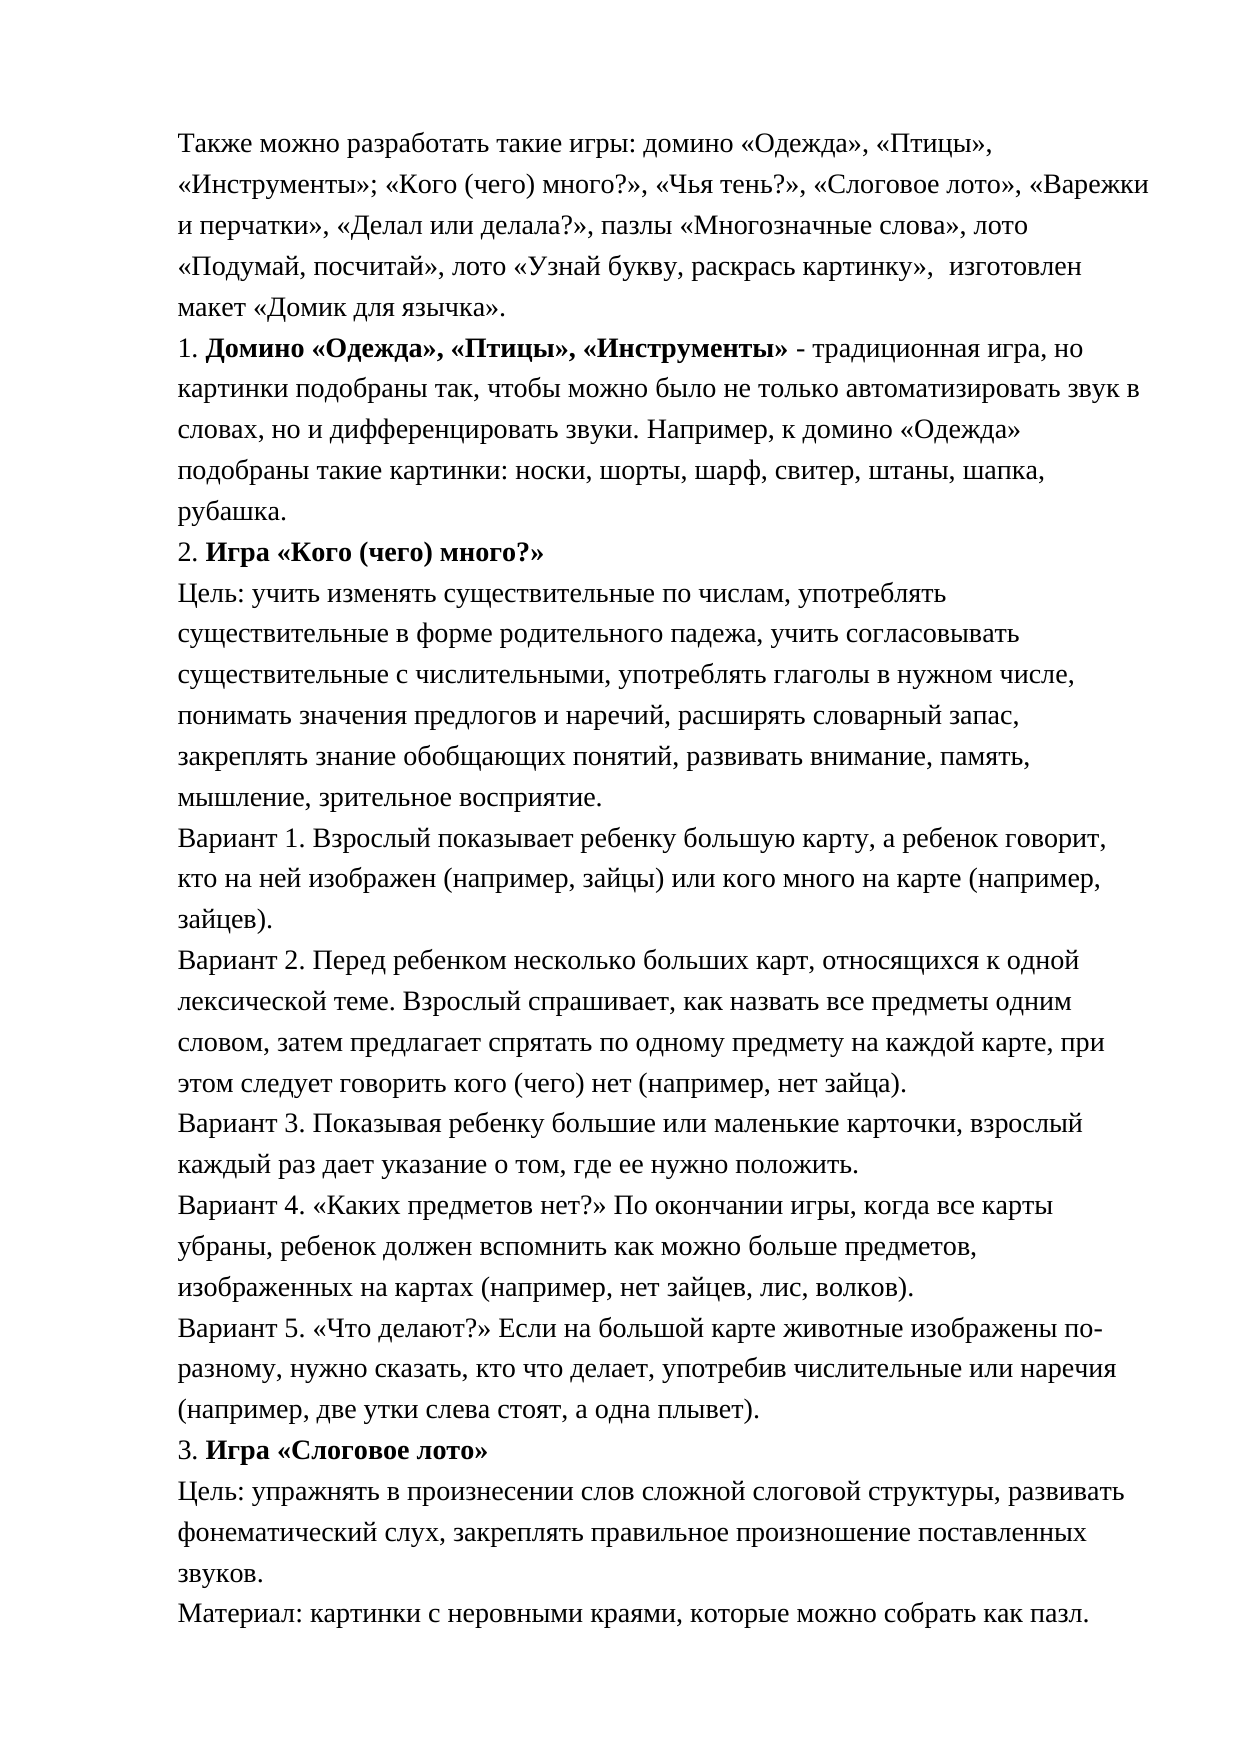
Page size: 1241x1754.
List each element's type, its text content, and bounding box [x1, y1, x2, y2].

text 3. Игра «Слоговое лото» [177, 1425, 1152, 1466]
text Вариант 1. Взрослый показывает ребенку большую карту, а ребенок говорит, кто на ней изображен (например, зайцы) или кого много на карте (например, зайцев). [177, 812, 1152, 935]
text 1. Домино «Одежда», «Птицы», «Инструменты» - традиционная игра, но картинки подобраны так, чтобы можно было не только автоматизировать звук в словах, но и дифференцировать звуки. Например, к домино «Одежда» подобраны такие картинки: носки, шорты, шарф, свитер, штаны, шапка, рубашка. 2. Игра «Кого (чего) много?» [177, 322, 1152, 567]
text Цель: упражнять в произнесении слов сложной слоговой структуры, развивать фонематический слух, закреплять правильное произношение поставленных звуков. [177, 1466, 1152, 1588]
text Вариант 3. Показывая ребенку большие или маленькие карточки, взрослый каждый раз дает указание о том, где ее нужно положить. [177, 1098, 1152, 1180]
text Материал: картинки с неровными краями, которые можно собрать как пазл. [177, 1588, 1152, 1629]
text Цель: учить изменять существительные по числам, употреблять существительные в форме родительного падежа, учить согласовывать существительные с числительными, употреблять глаголы в нужном числе, понимать значения предлогов и наречий, расширять словарный запас, закреплять знание обобщающих понятий, развивать внимание, память, мышление, зрительное восприятие. [177, 567, 1152, 812]
text Вариант 2. Перед ребенком несколько больших карт, относящихся к одной лексической теме. Взрослый спрашивает, как назвать все предметы одним словом, затем предлагает спрятать по одному предмету на каждой карте, при этом следует говорить кого (чего) нет (например, нет зайца). [177, 935, 1152, 1098]
text Также можно разработать такие игры: домино «Одежда», «Птицы», «Инструменты»; «Кого (чего) много?», «Чья тень?», «Слоговое лото», «Варежки и перчатки», «Делал или делала?», пазлы «Многозначные слова», лото «Подумай, посчитай», лото «Узнай букву, раскрась картинку», изготовлен макет «Домик для язычка». [177, 118, 1152, 322]
text Вариант 5. «Что делают?» Если на большой карте животные изображены по-разному, нужно сказать, кто что делает, употребив числительные или наречия (например, две утки слева стоят, а одна плывет). [177, 1302, 1152, 1425]
text Вариант 4. «Каких предметов нет?» По окончании игры, когда все карты убраны, ребенок должен вспомнить как можно больше предметов, изображенных на картах (например, нет зайцев, лис, волков). [177, 1180, 1152, 1302]
